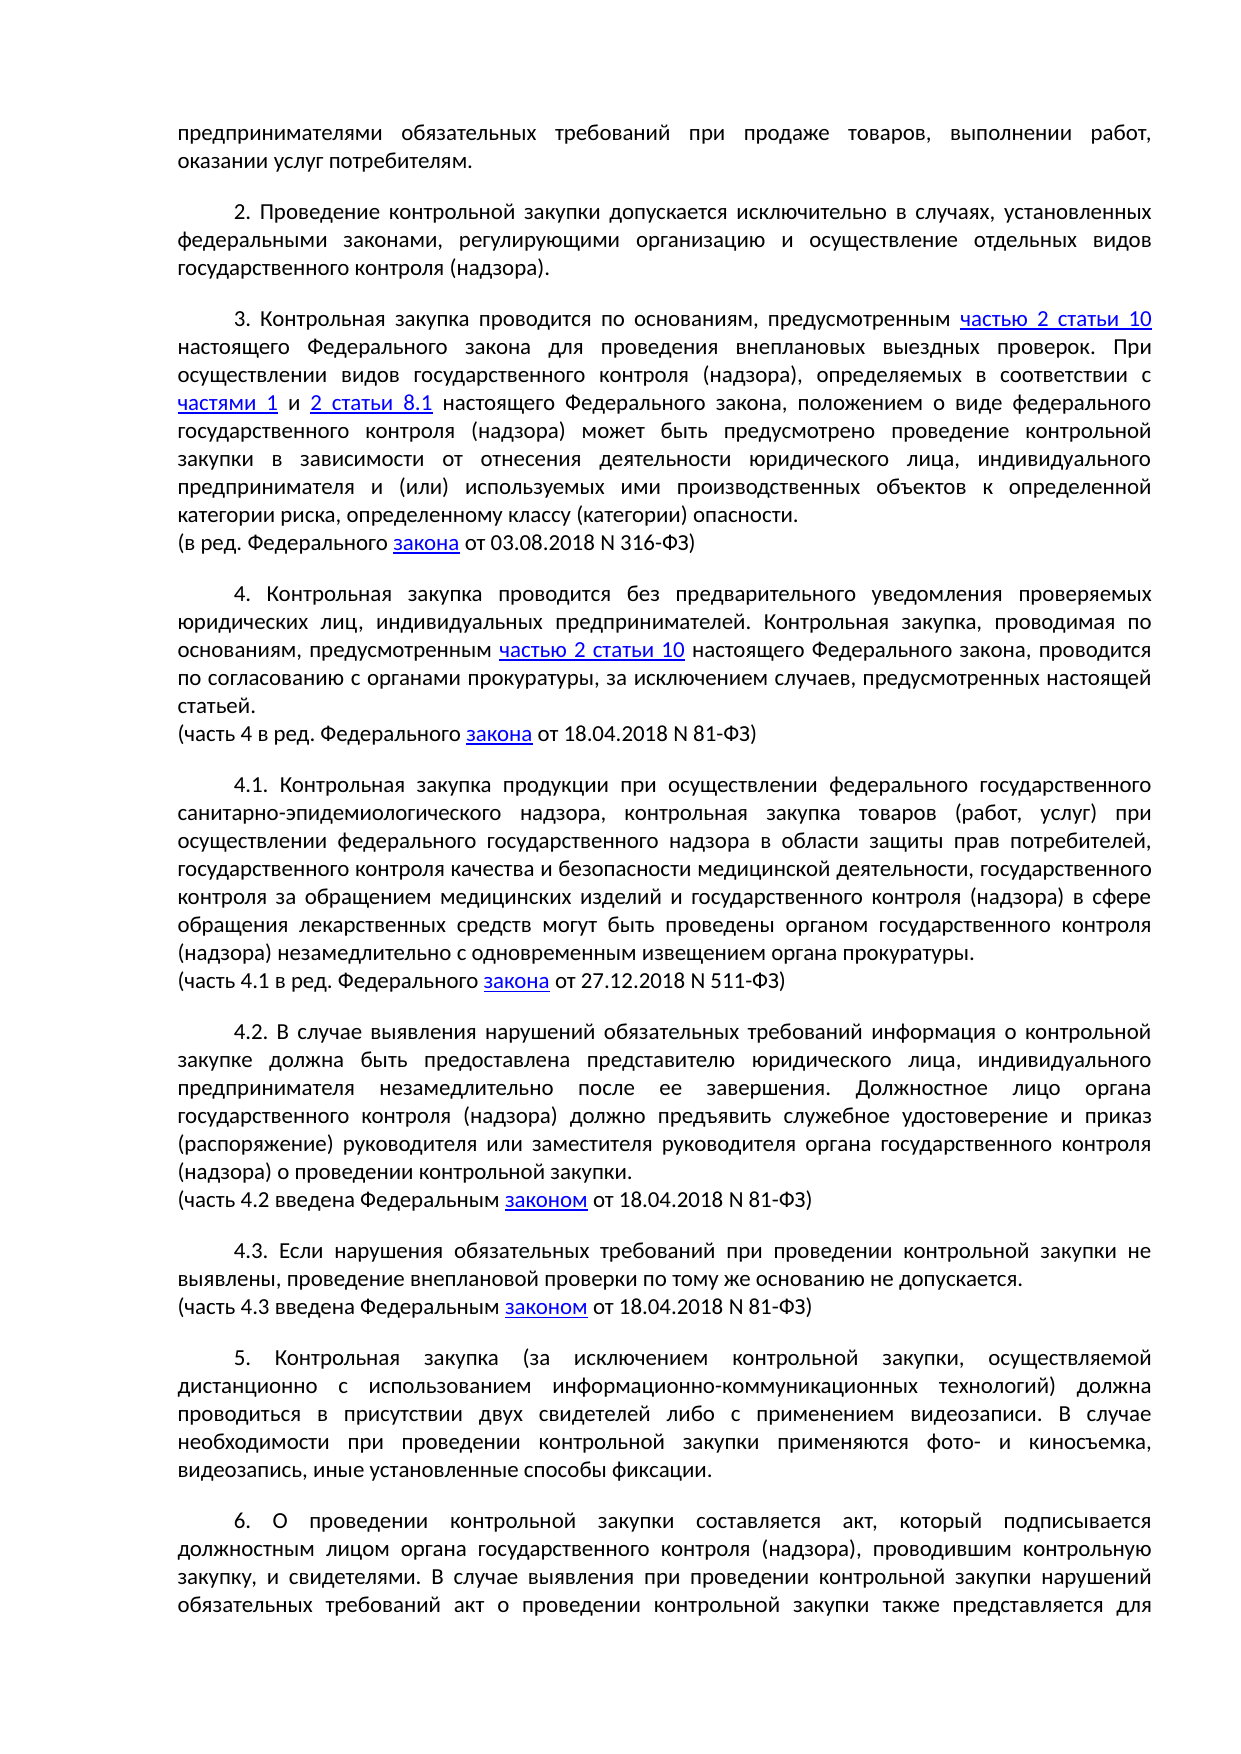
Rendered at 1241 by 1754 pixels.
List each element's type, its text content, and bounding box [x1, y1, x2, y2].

text (в ред. Федерального закона от 03.08.2018 N 316-ФЗ) [177, 528, 1152, 556]
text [177, 1506, 1152, 1618]
text 4. Контрольная закупка проводится без предварительного уведомления проверяемых юридических лиц, индивидуальных предпринимателей. Контрольная закупка, проводимая по основаниям, предусмотренным частью 2 статьи 10 настоящего Федерального закона, проводится по согласованию с органами прокуратуры, за исключением случаев, предусмотренных настоящей статьей. [177, 579, 1152, 719]
text 4.1. Контрольная закупка продукции при осуществлении федерального государственного санитарно-эпидемиологического надзора, контрольная закупка товаров (работ, услуг) при осуществлении федерального государственного надзора в области защиты прав потребителей, государственного контроля качества и безопасности медицинской деятельности, государственного контроля за обращением медицинских изделий и государственного контроля (надзора) в сфере обращения лекарственных средств могут быть проведены органом государственного контроля (надзора) незамедлительно с одновременным извещением органа прокуратуры. [177, 770, 1152, 966]
text (часть 4 в ред. Федерального закона от 18.04.2018 N 81-ФЗ) [177, 719, 1152, 747]
text (часть 4.2 введена Федеральным законом от 18.04.2018 N 81-ФЗ) [177, 1185, 1152, 1213]
text (часть 4.3 введена Федеральным законом от 18.04.2018 N 81-ФЗ) [177, 1292, 1152, 1320]
text 2. Проведение контрольной закупки допускается исключительно в случаях, установленных федеральными законами, регулирующими организацию и осуществление отдельных видов государственного контроля (надзора). [177, 197, 1152, 281]
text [177, 118, 1152, 174]
text 4.2. В случае выявления нарушений обязательных требований информация о контрольной закупке должна быть предоставлена представителю юридического лица, индивидуального предпринимателя незамедлительно после ее завершения. Должностное лицо органа государственного контроля (надзора) должно предъявить служебное удостоверение и приказ (распоряжение) руководителя или заместителя руководителя органа государственного контроля (надзора) о проведении контрольной закупки. [177, 1017, 1152, 1185]
text (часть 4.1 в ред. Федерального закона от 27.12.2018 N 511-ФЗ) [177, 966, 1152, 994]
text 3. Контрольная закупка проводится по основаниям, предусмотренным частью 2 статьи 10 настоящего Федерального закона для проведения внеплановых выездных проверок. При осуществлении видов государственного контроля (надзора), определяемых в соответствии с частями 1 и 2 статьи 8.1 настоящего Федерального закона, положением о виде федерального государственного контроля (надзора) может быть предусмотрено проведение контрольной закупки в зависимости от отнесения деятельности юридического лица, индивидуального предпринимателя и (или) используемых ими производственных объектов к определенной категории риска, определенному классу (категории) опасности. [177, 304, 1152, 528]
text 5. Контрольная закупка (за исключением контрольной закупки, осуществляемой дистанционно с использованием информационно-коммуникационных технологий) должна проводиться в присутствии двух свидетелей либо с применением видеозаписи. В случае необходимости при проведении контрольной закупки применяются фото- и киносъемка, видеозапись, иные установленные способы фиксации. [177, 1343, 1152, 1483]
text 4.3. Если нарушения обязательных требований при проведении контрольной закупки не выявлены, проведение внеплановой проверки по тому же основанию не допускается. [177, 1236, 1152, 1292]
